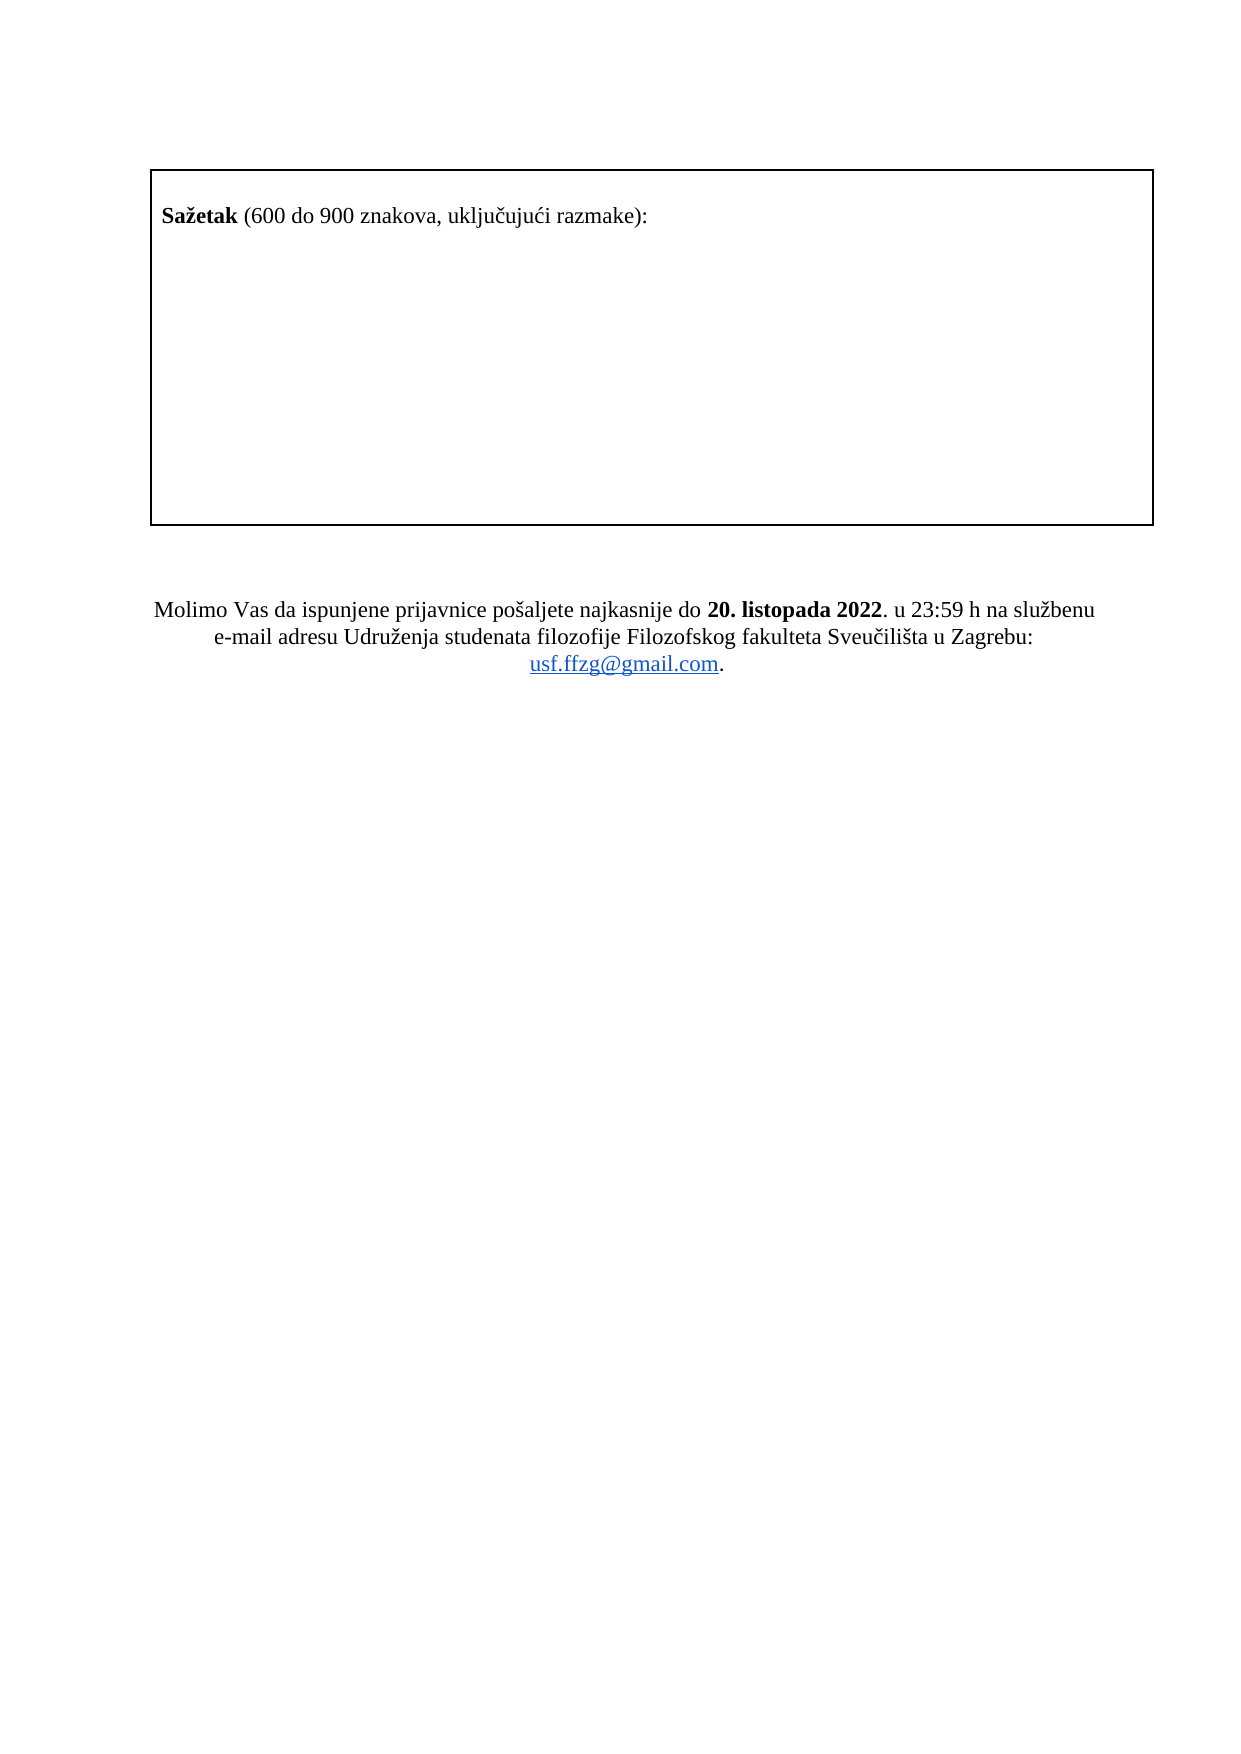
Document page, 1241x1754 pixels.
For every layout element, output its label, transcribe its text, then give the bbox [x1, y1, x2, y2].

text usf.ffzg@gmail.com. [150, 649, 1098, 677]
table_header Sažetak (600 do 900 znakova, uključujući razmake): [152, 171, 1152, 524]
text Molimo Vas da ispunjene prijavnice pošaljete najkasnije do 20. listopada 2022. u 23:59 h na službenu e-mail adresu Udruženja studenata filozofije Filozofskog fakulteta Sveučilišta u Zagrebu: [150, 596, 1098, 649]
